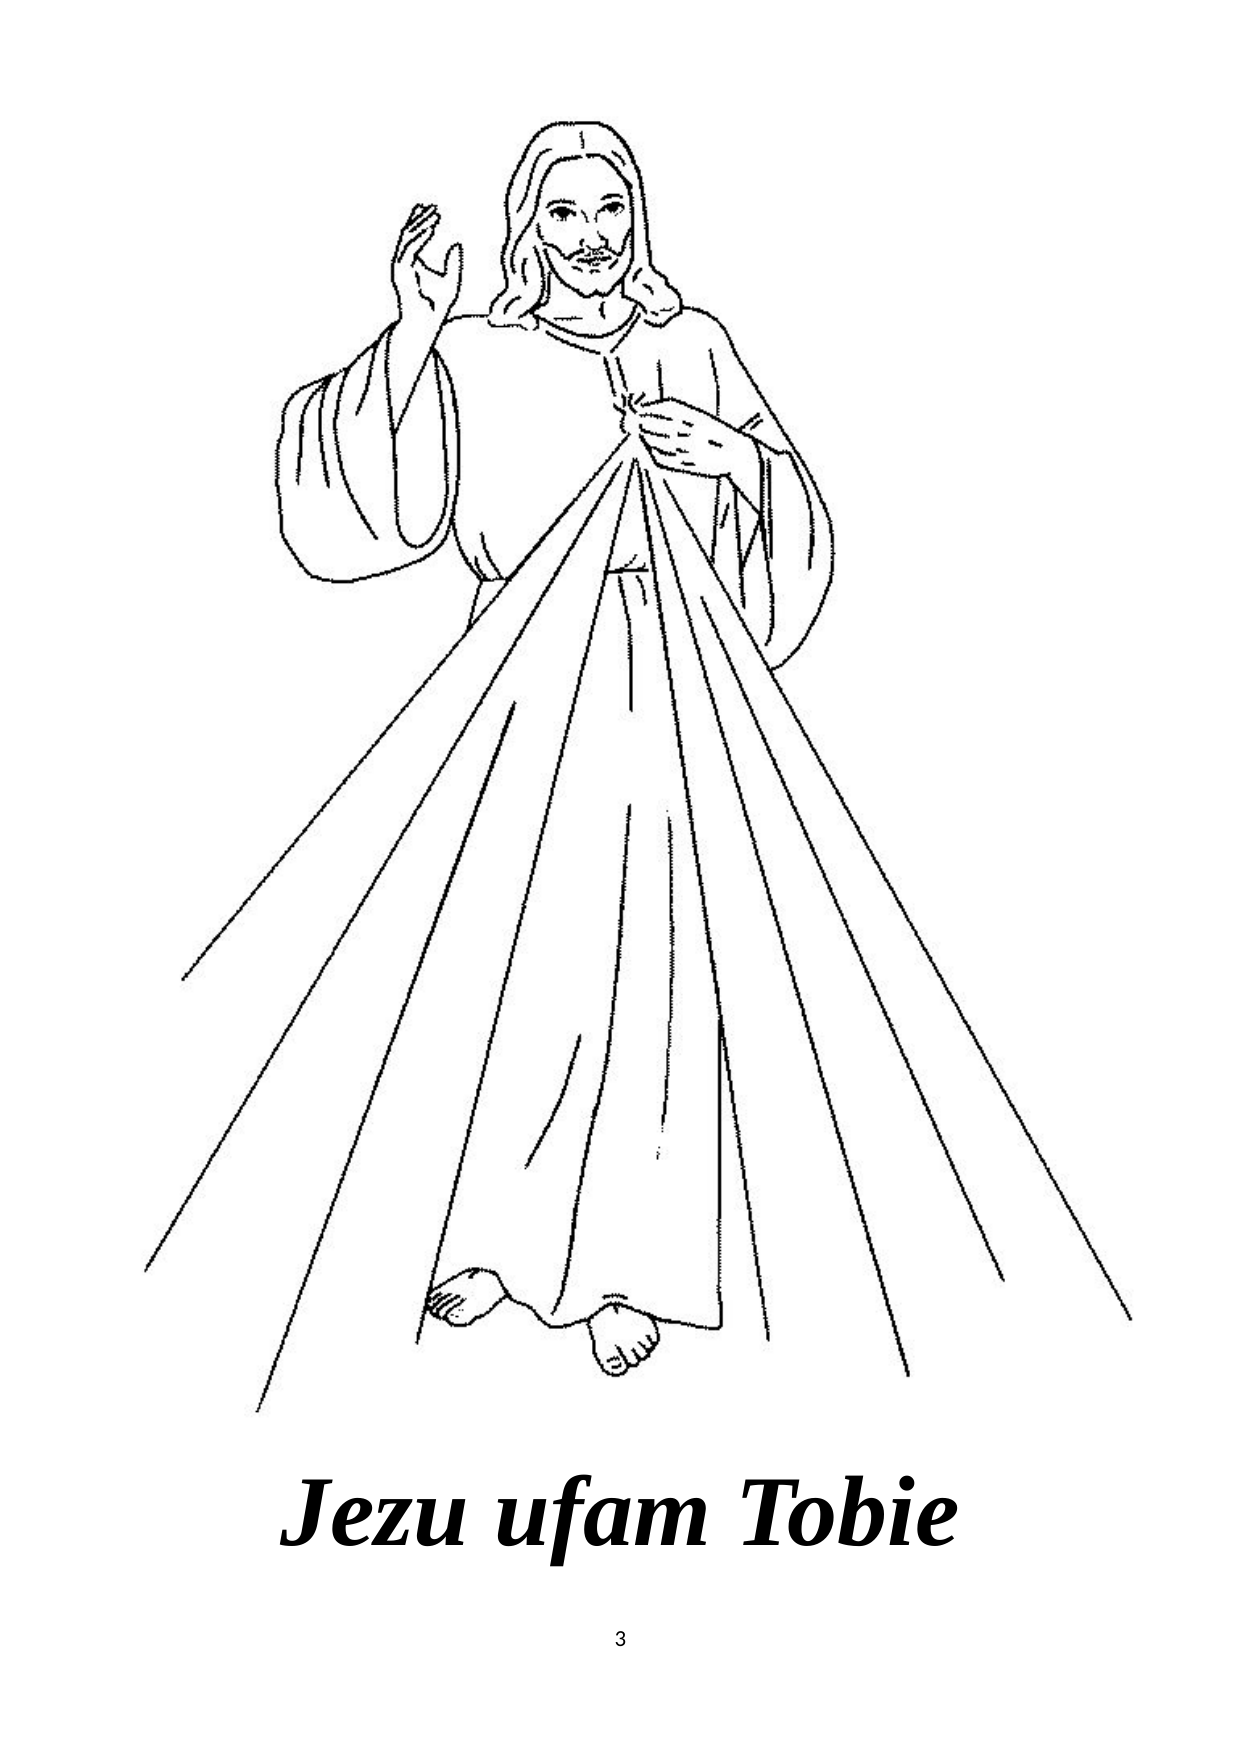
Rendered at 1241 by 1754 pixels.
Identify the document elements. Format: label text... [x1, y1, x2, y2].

picture [90, 91, 1150, 1448]
text Jezu ufam Tobie [59, 1452, 1181, 1567]
